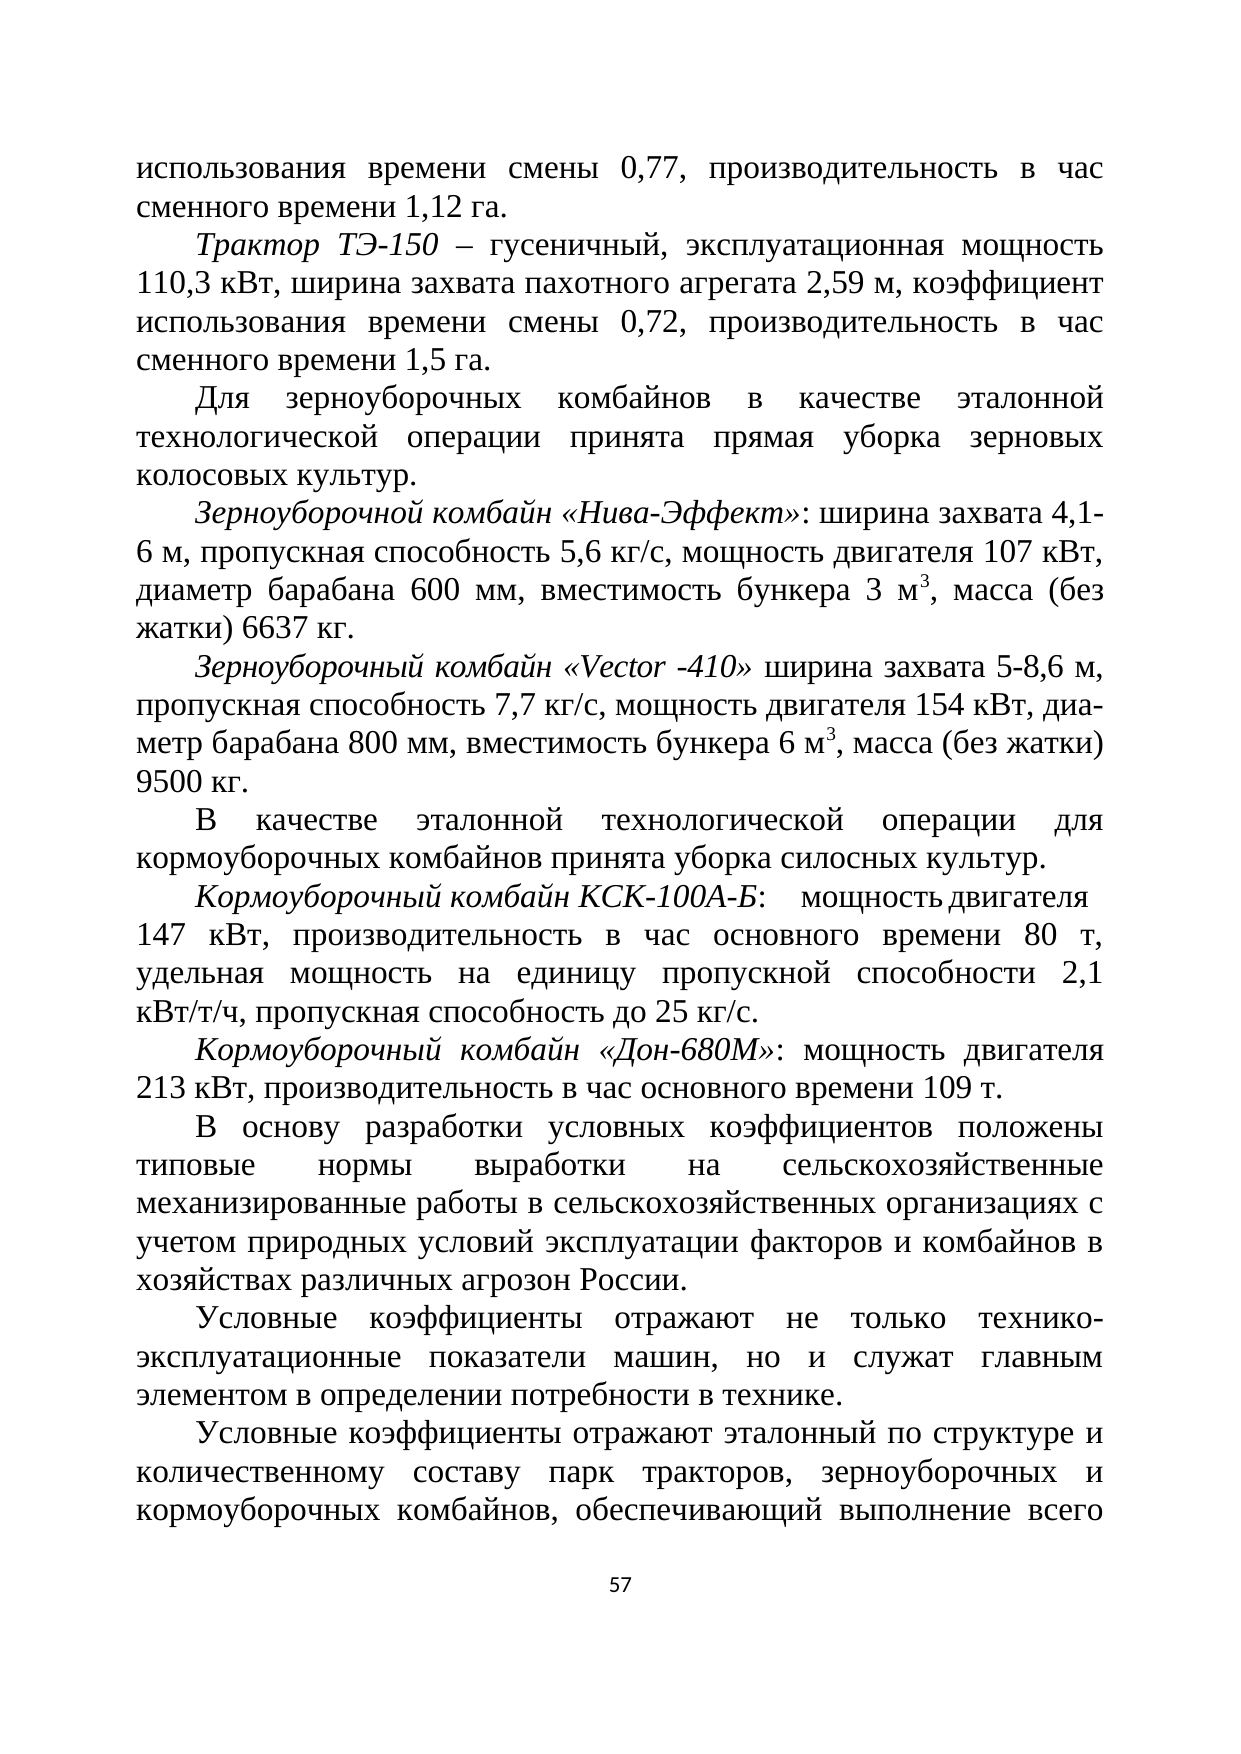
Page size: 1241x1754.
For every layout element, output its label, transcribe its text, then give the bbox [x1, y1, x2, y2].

text В основу разработки условных коэффициентов положены типовые нормы выработки на сельскохозяйственные механизированные работы в сельскохозяйственных организациях с учетом природных условий эксплуатации факторов и комбайнов в хозяйствах различных агрозон России. [136, 1106, 1104, 1298]
text Трактор ТЭ-150 – гусеничный, эксплуатационная мощность 110,3 кВт, ширина захвата пахотного агрегата 2,59 м, коэффициент использования времени смены 0,72, производительность в час сменного времени 1,5 га. [136, 224, 1104, 378]
text Условные коэффициенты отражают не только технико-эксплуатационные показатели машин, но и служат главным элементом в определении потребности в технике. [136, 1298, 1104, 1413]
text Зерноуборочной комбайн «Нива-Эффект»: ширина захвата 4,1-6 м, пропускная способность 5,6 кг/с, мощность двигателя 107 кВт, диаметр барабана 600 мм, вместимость бункера 3 м3, масса (без жатки) 6637 кг. [136, 493, 1104, 646]
text Кормоуборочный комбайн KCK-100A-Б: мощность двигателя 147 кВт, производительность в час основного времени 80 т, удельная мощность на единицу пропускной способности 2,1 кВт/т/ч, пропускная способность до 25 кг/с. [136, 876, 1104, 1029]
text Для зерноуборочных комбайнов в качестве эталонной технологической операции принята прямая уборка зерновых колосовых культур. [136, 378, 1104, 493]
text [136, 1413, 1104, 1528]
text Кормоуборочный комбайн «Дон-680М»: мощность двигателя 213 кВт, производительность в час основного времени 109 т. [136, 1029, 1104, 1106]
text использования времени смены 0,77, производительность в час сменного времени 1,12 га. [136, 148, 1104, 224]
text В качестве эталонной технологической операции для кормоуборочных комбайнов принята уборка силосных культур. [136, 799, 1104, 876]
text Зерноуборочный комбайн «Vector -410» ширина захвата 5-8,6 м, пропускная способность 7,7 кг/с, мощность двигателя 154 кВт, диа-метр барабана 800 мм, вместимость бункера 6 м3, масса (без жатки) 9500 кг. [136, 646, 1104, 799]
